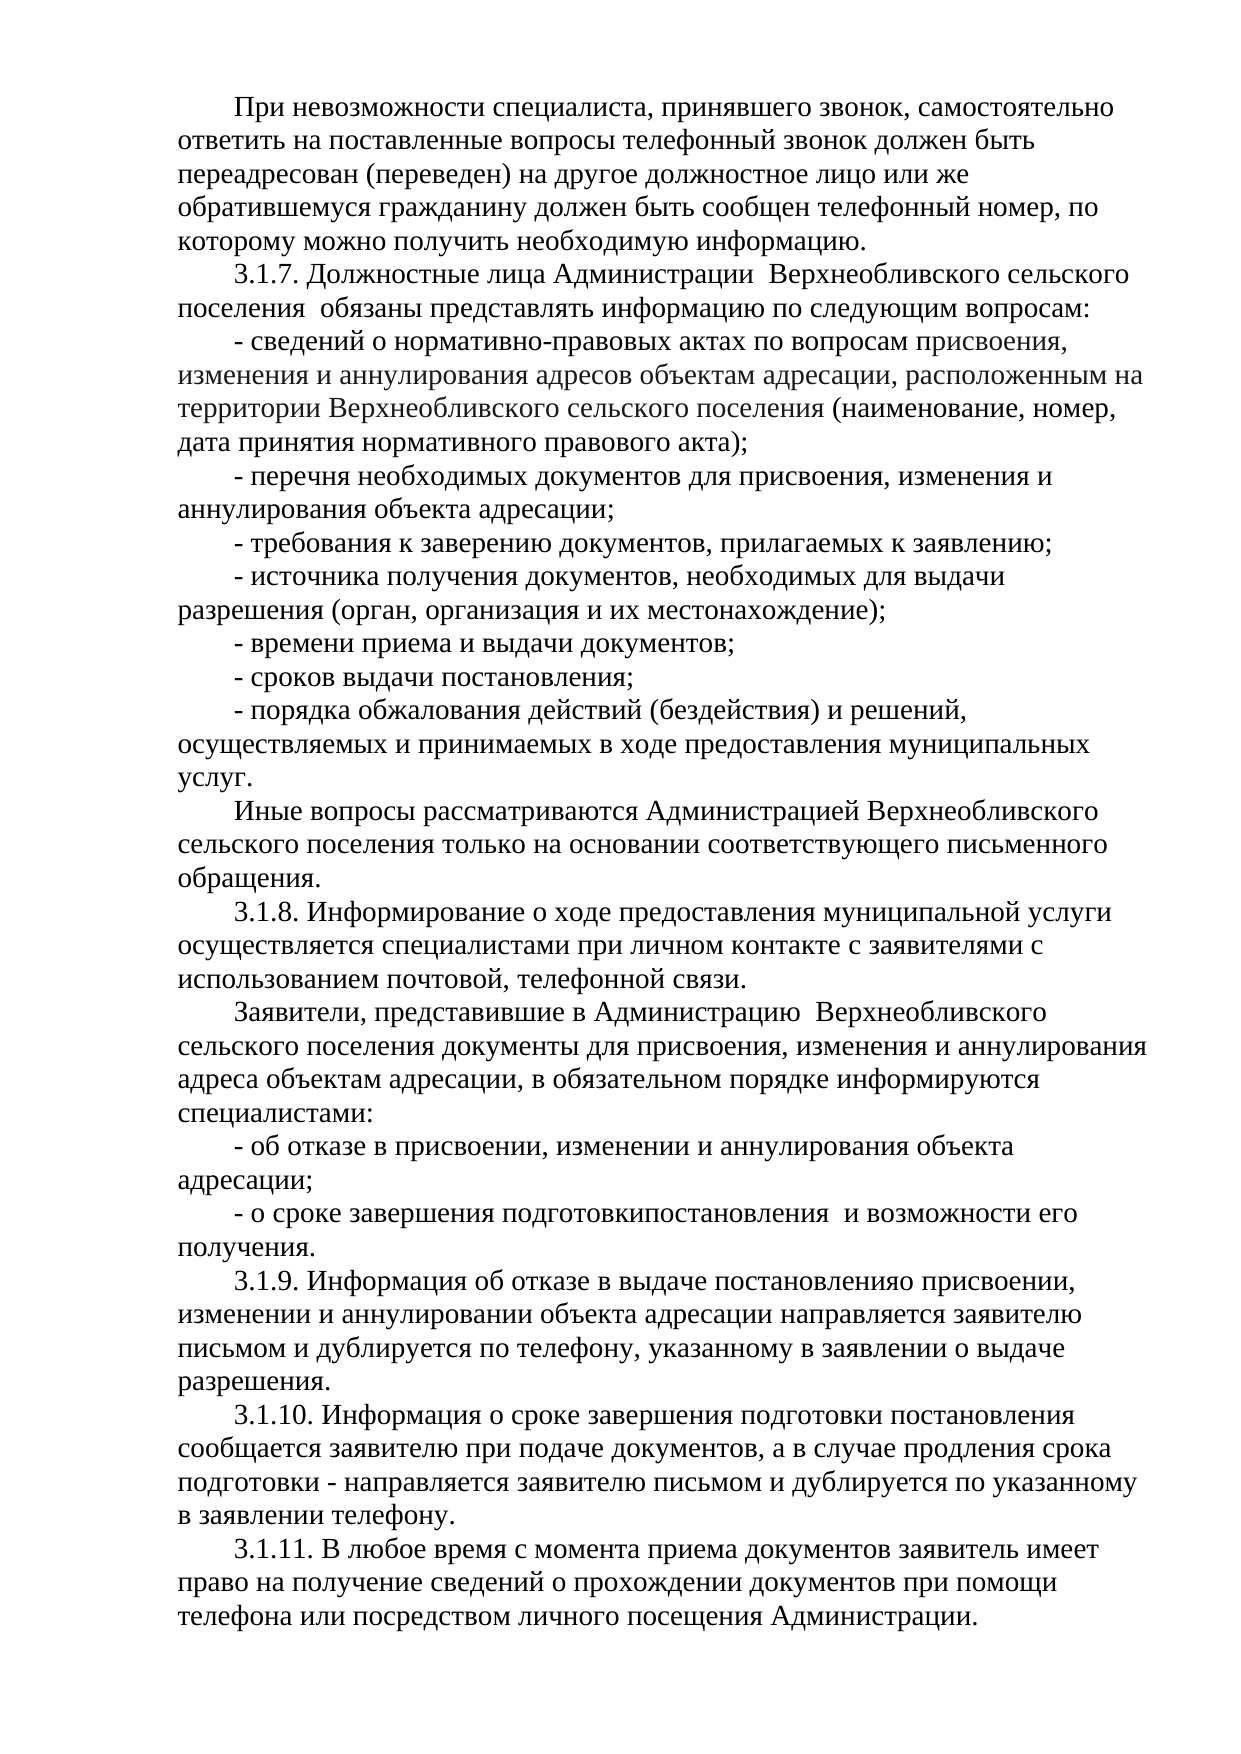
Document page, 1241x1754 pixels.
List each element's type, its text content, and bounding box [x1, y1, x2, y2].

text 3.1.10. Информация о сроке завершения подготовки постановления сообщается заявителю при подаче документов, а в случае продления срока подготовки - направляется заявителю письмом и дублируется по указанному в заявлении телефону. [177, 1397, 1152, 1531]
text - сведений о нормативно-правовых актах по вопросам присвоения, изменения и аннулирования адресов объектам адресации, расположенным на территории Верхнеобливского сельского поселения (наименование, номер, дата принятия нормативного правового акта); [177, 323, 1152, 458]
text 3.1.8. Информирование о ходе предоставления муниципальной услуги осуществляется специалистами при личном контакте с заявителями с использованием почтовой, телефонной связи. [177, 894, 1152, 994]
text 3.1.7. Должностные лица Администрации Верхнеобливского сельского поселения обязаны представлять информацию по следующим вопросам: [177, 256, 1152, 323]
text 3.1.9. Информация об отказе в выдаче постановленияо присвоении, изменении и аннулировании объекта адресации направляется заявителю письмом и дублируется по телефону, указанному в заявлении о выдаче разрешения. [177, 1263, 1152, 1397]
text - об отказе в присвоении, изменении и аннулирования объекта адресации; [177, 1128, 1152, 1196]
text - о сроке завершения подготовкипостановления и возможности его получения. [177, 1196, 1152, 1263]
text - источника получения документов, необходимых для выдачи разрешения (орган, организация и их местонахождение); [177, 558, 1152, 625]
text Иные вопросы рассматриваются Администрацией Верхнеобливского сельского поселения только на основании соответствующего письменного обращения. [177, 793, 1152, 894]
text - требования к заверению документов, прилагаемых к заявлению; [177, 525, 1152, 558]
text - сроков выдачи постановления; [177, 659, 1152, 692]
text При невозможности специалиста, принявшего звонок, самостоятельно ответить на поставленные вопросы телефонный звонок должен быть переадресован (переведен) на другое должностное лицо или же обратившемуся гражданину должен быть сообщен телефонный номер, по которому можно получить необходимую информацию. [177, 89, 1152, 256]
text - перечня необходимых документов для присвоения, изменения и аннулирования объекта адресации; [177, 458, 1152, 525]
text 3.1.11. В любое время с момента приема документов заявитель имеет право на получение сведений о прохождении документов при помощи телефона или посредством личного посещения Администрации. [177, 1531, 1152, 1632]
text - порядка обжалования действий (бездействия) и решений, осуществляемых и принимаемых в ходе предоставления муниципальных услуг. [177, 692, 1152, 793]
text Заявители, представившие в Администрацию Верхнеобливского сельского поселения документы для присвоения, изменения и аннулирования адреса объектам адресации, в обязательном порядке информируются специалистами: [177, 994, 1152, 1128]
text - времени приема и выдачи документов; [177, 625, 1152, 659]
